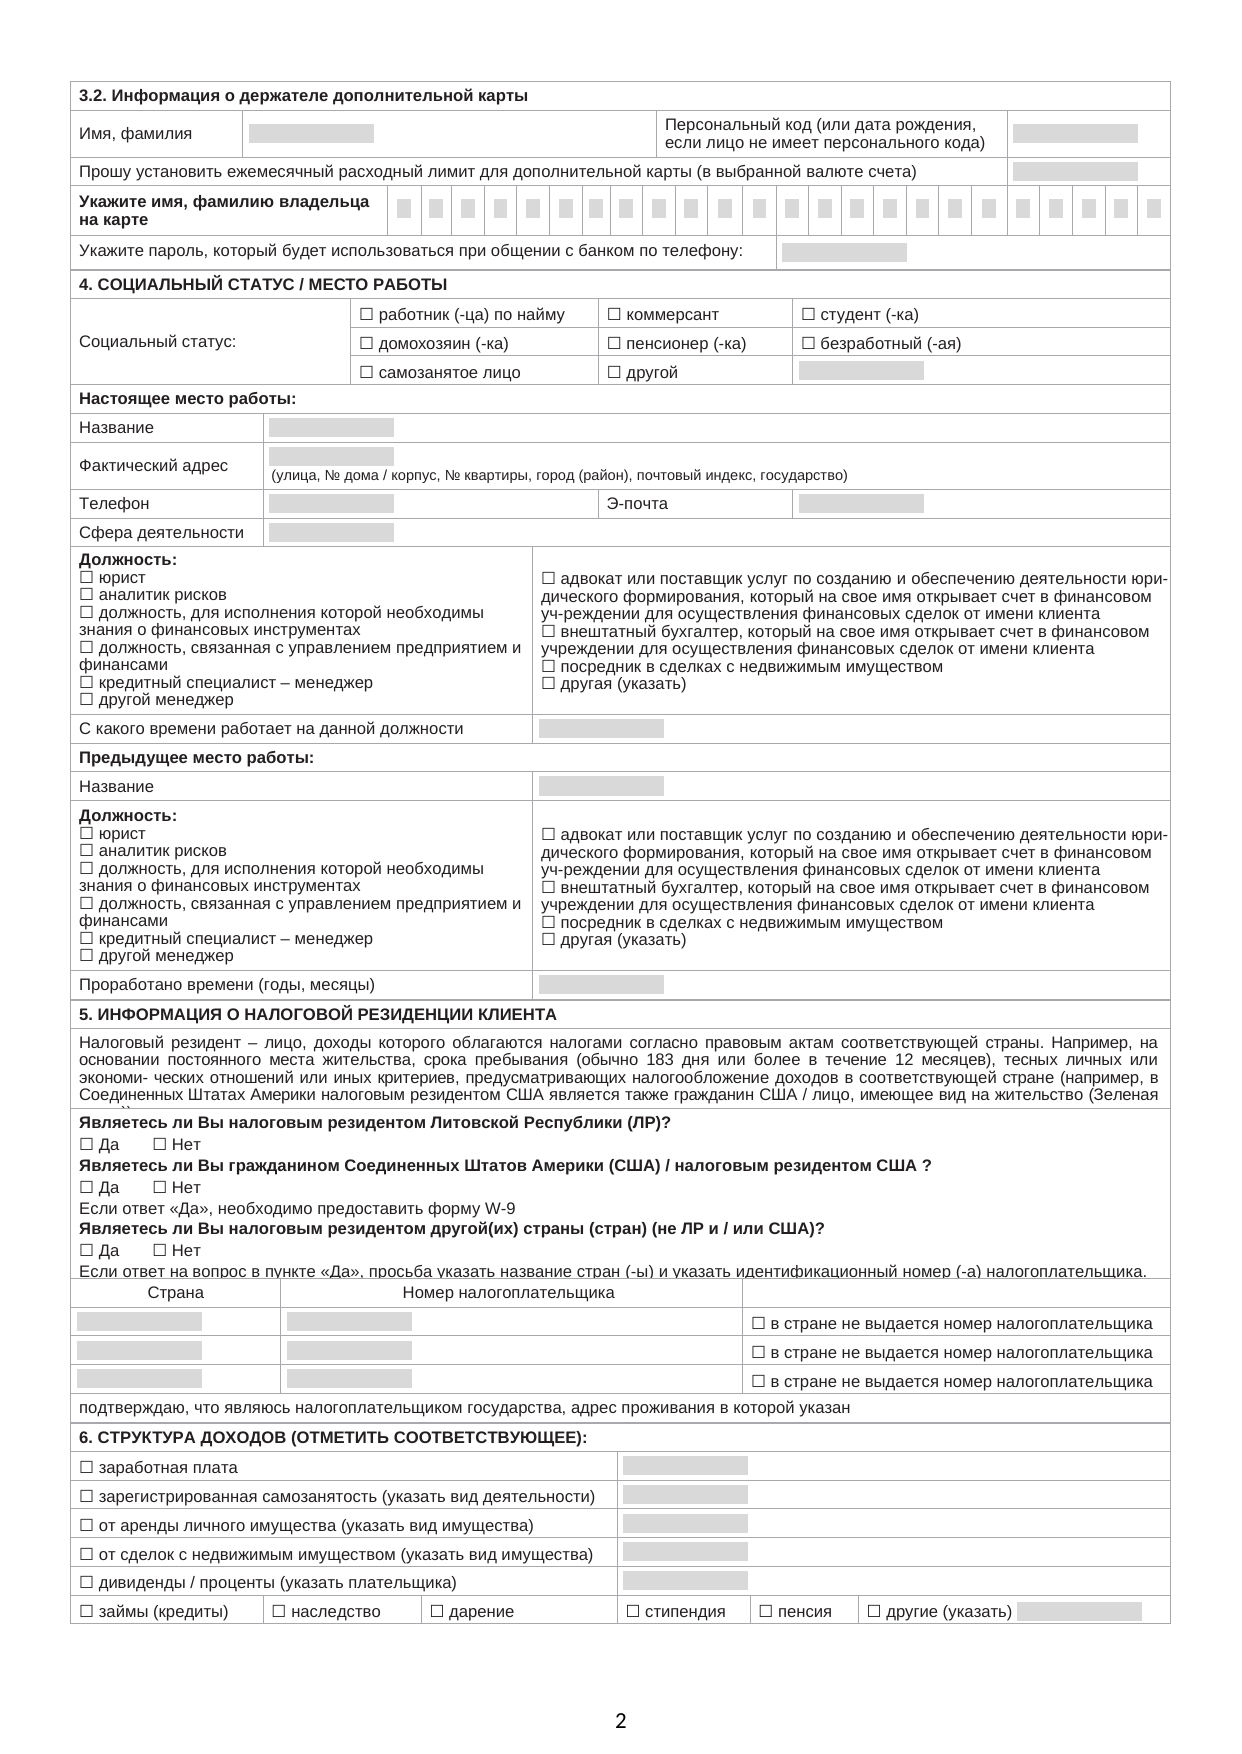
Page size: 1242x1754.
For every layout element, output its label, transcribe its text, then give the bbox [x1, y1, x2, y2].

table_cell [643, 186, 675, 235]
table_cell Прошу установить ежемесячный расходный лимит для дополнительной карты (в выбранной валюте счета) [71, 158, 1007, 185]
table_cell [618, 1567, 1170, 1594]
table_cell Фактический адрес [71, 443, 263, 489]
table_cell [939, 186, 971, 235]
table_cell Номер налогоплательщика [281, 1279, 742, 1307]
table_cell [793, 490, 1170, 517]
table_cell другой [599, 356, 792, 384]
table_cell [842, 186, 873, 235]
table_cell [71, 1336, 280, 1364]
table_cell [743, 186, 776, 235]
table_cell [618, 1538, 1170, 1566]
table_header 3.2. Информация о держателе дополнительной карты [71, 82, 1170, 109]
table_cell Должность: юрист аналитик рисков должность, для исполнения которой необходимы знания о финансовых инструментах должность, связанная с управлением предприятием и финансами кредитный специалист – менеджер другой менеджер [71, 547, 532, 714]
table_cell [972, 186, 1007, 235]
table_cell [264, 490, 598, 517]
table_cell [388, 186, 421, 235]
table_cell [743, 1279, 1170, 1307]
table_cell дарение [422, 1596, 617, 1623]
table_cell стипендия [618, 1596, 750, 1623]
table_cell Предыдущее место работы: [71, 744, 1170, 771]
table_cell [533, 772, 1170, 800]
table_cell в стране не выдается номер налогоплательщика [743, 1308, 1170, 1335]
table_cell [264, 414, 1170, 442]
table_cell подтверждаю, что являюсь налогоплательщиком государства, адрес проживания в которой указан [71, 1394, 1170, 1422]
table_cell Страна [71, 1279, 280, 1307]
table_cell [517, 186, 549, 235]
table_cell [708, 186, 742, 235]
table_cell Персональный код (или дата рождения, если лицо не имеет персонального кода) [657, 111, 1007, 157]
table_cell [243, 111, 656, 157]
table_cell [793, 356, 1170, 384]
table_cell [1008, 186, 1039, 235]
table_cell [618, 1509, 1170, 1537]
table_cell безработный (-ая) [793, 328, 1170, 355]
table_cell [583, 186, 610, 235]
table_cell наследство [264, 1596, 421, 1623]
table_cell [777, 236, 1170, 269]
table_cell заработная плата [71, 1452, 617, 1479]
table_cell [533, 715, 1170, 742]
table_cell [533, 971, 1170, 999]
table_cell Сфера деятельности [71, 519, 263, 546]
table_cell [452, 186, 484, 235]
table_cell 6. СТРУКТУРА ДОХОДОВ (ОТМЕТИТЬ СООТВЕТСТВУЮЩЕЕ): [71, 1424, 1170, 1451]
table_cell от сделок с недвижимым имуществом (указать вид имущества) [71, 1538, 617, 1566]
table_cell (улица, № дома / корпус, № квартиры, город (район), почтовый индекс, государство) [264, 443, 1170, 489]
table_cell Настоящее место работы: [71, 385, 1170, 413]
table_cell самозанятое лицо [351, 356, 598, 384]
table_cell [281, 1336, 742, 1364]
table_cell коммерсант [599, 299, 792, 327]
table_cell [874, 186, 906, 235]
table_cell [676, 186, 707, 235]
table_cell [611, 186, 642, 235]
table_cell С какого времени работает на данной должности [71, 715, 532, 742]
table_cell от аренды личного имущества (указать вид имущества) [71, 1509, 617, 1537]
table_cell займы (кредиты) [71, 1596, 263, 1623]
table_cell [1008, 111, 1170, 157]
table_cell Налоговый резидент – лицо, доходы которого облагаются налогами согласно правовым актам соответствующей страны. Например, на основании постоянного места жительства, срока пребывания (обычно 183 дня или более в течение 12 месяцев), тесных личных или экономи- ческих отношений или иных критериев, предусматривающих налогообложение доходов в соответствующей стране (например, в Соединенных Штатах Америки налоговым резидентом США является также гражданин США / лицо, имеющее вид на жительство (Зеленая карта)). [71, 1029, 1170, 1107]
table_cell [1073, 186, 1105, 235]
table_cell [422, 186, 451, 235]
table_cell [809, 186, 841, 235]
table_cell в стране не выдается номер налогоплательщика [743, 1336, 1170, 1364]
table_cell студент (-ка) [793, 299, 1170, 327]
table_cell Укажите имя, фамилию владельца на карте [71, 186, 387, 235]
table_cell [907, 186, 938, 235]
table_cell пенсия [751, 1596, 858, 1623]
table_cell Название [71, 414, 263, 442]
table_cell [281, 1308, 742, 1335]
table_cell Имя, фамилия [71, 111, 242, 157]
table_cell Название [71, 772, 532, 800]
table_cell [1040, 186, 1072, 235]
table_cell [1008, 158, 1170, 185]
table_cell [618, 1452, 1170, 1479]
table_cell [71, 1365, 280, 1393]
table_cell [777, 186, 808, 235]
table_cell Должность: юрист аналитик рисков должность, для исполнения которой необходимы знания о финансовых инструментах должность, связанная с управлением предприятием и финансами кредитный специалист – менеджер другой менеджер [71, 801, 532, 970]
table_cell [485, 186, 516, 235]
table_cell Являетесь ли Вы налоговым резидентом Литовской Республики (ЛР)? Да Нет Являетесь ли Вы гражданином Соединенных Штатов Америки (США) / налоговым резидентом США ? Да Нет Если ответ «Да», необходимо предоставить форму W-9 Являетесь ли Вы налоговым резидентом другой(их) страны (стран) (не ЛР и / или США)? Да Нет Если ответ на вопрос в пункте «Да», просьба указать название стран (-ы) и указать идентификационный номер (-a) налогоплательщика. [71, 1109, 1170, 1277]
table_cell Социальный статус: [71, 299, 350, 384]
table_cell 4. СОЦИАЛЬНЫЙ СТАТУС / МЕСТО РАБОТЫ [71, 271, 1170, 298]
table_cell Проработано времени (годы, месяцы) [71, 971, 532, 999]
table_cell [281, 1365, 742, 1393]
table_cell работник (-ца) по найму [351, 299, 598, 327]
table_cell [550, 186, 582, 235]
table_cell [264, 519, 1170, 546]
table_cell [71, 1308, 280, 1335]
table_cell Телефон [71, 490, 263, 517]
table_cell 5. ИНФОРМАЦИЯ О НАЛОГОВОЙ РЕЗИДЕНЦИИ КЛИЕНТА [71, 1001, 1170, 1028]
table_cell [1106, 186, 1137, 235]
table_cell адвокат или поставщик услуг по созданию и обеспечению деятельности юри-дического формирования, который на свое имя открывает счет в финансовом уч-реждении для осуществления финансовых сделок от имени клиента внештатный бухгалтер, который на свое имя открывает счет в финансовом учреждении для осуществления финансовых сделок от имени клиента посредник в сделках с недвижимым имуществом другая (указать) [533, 801, 1170, 970]
table_cell пенсионер (-ка) [599, 328, 792, 355]
table_cell [618, 1481, 1170, 1508]
table_cell [1138, 186, 1170, 235]
table_cell домохозяин (-ка) [351, 328, 598, 355]
table_cell зарегистрированная самозанятость (указать вид деятельности) [71, 1481, 617, 1508]
table_cell адвокат или поставщик услуг по созданию и обеспечению деятельности юри-дического формирования, который на свое имя открывает счет в финансовом уч-реждении для осуществления финансовых сделок от имени клиента внештатный бухгалтер, который на свое имя открывает счет в финансовом учреждении для осуществления финансовых сделок от имени клиента посредник в сделках с недвижимым имуществом другая (указать) [533, 547, 1170, 714]
table_cell Укажите пароль, который будет использоваться при общении с банком по телефону: [71, 236, 776, 269]
table_cell в стране не выдается номер налогоплательщика [743, 1365, 1170, 1393]
table_cell другие (указать) [859, 1596, 1170, 1623]
table_cell Э-почта [599, 490, 792, 517]
table_cell дивиденды / проценты (указать плательщика) [71, 1567, 617, 1594]
